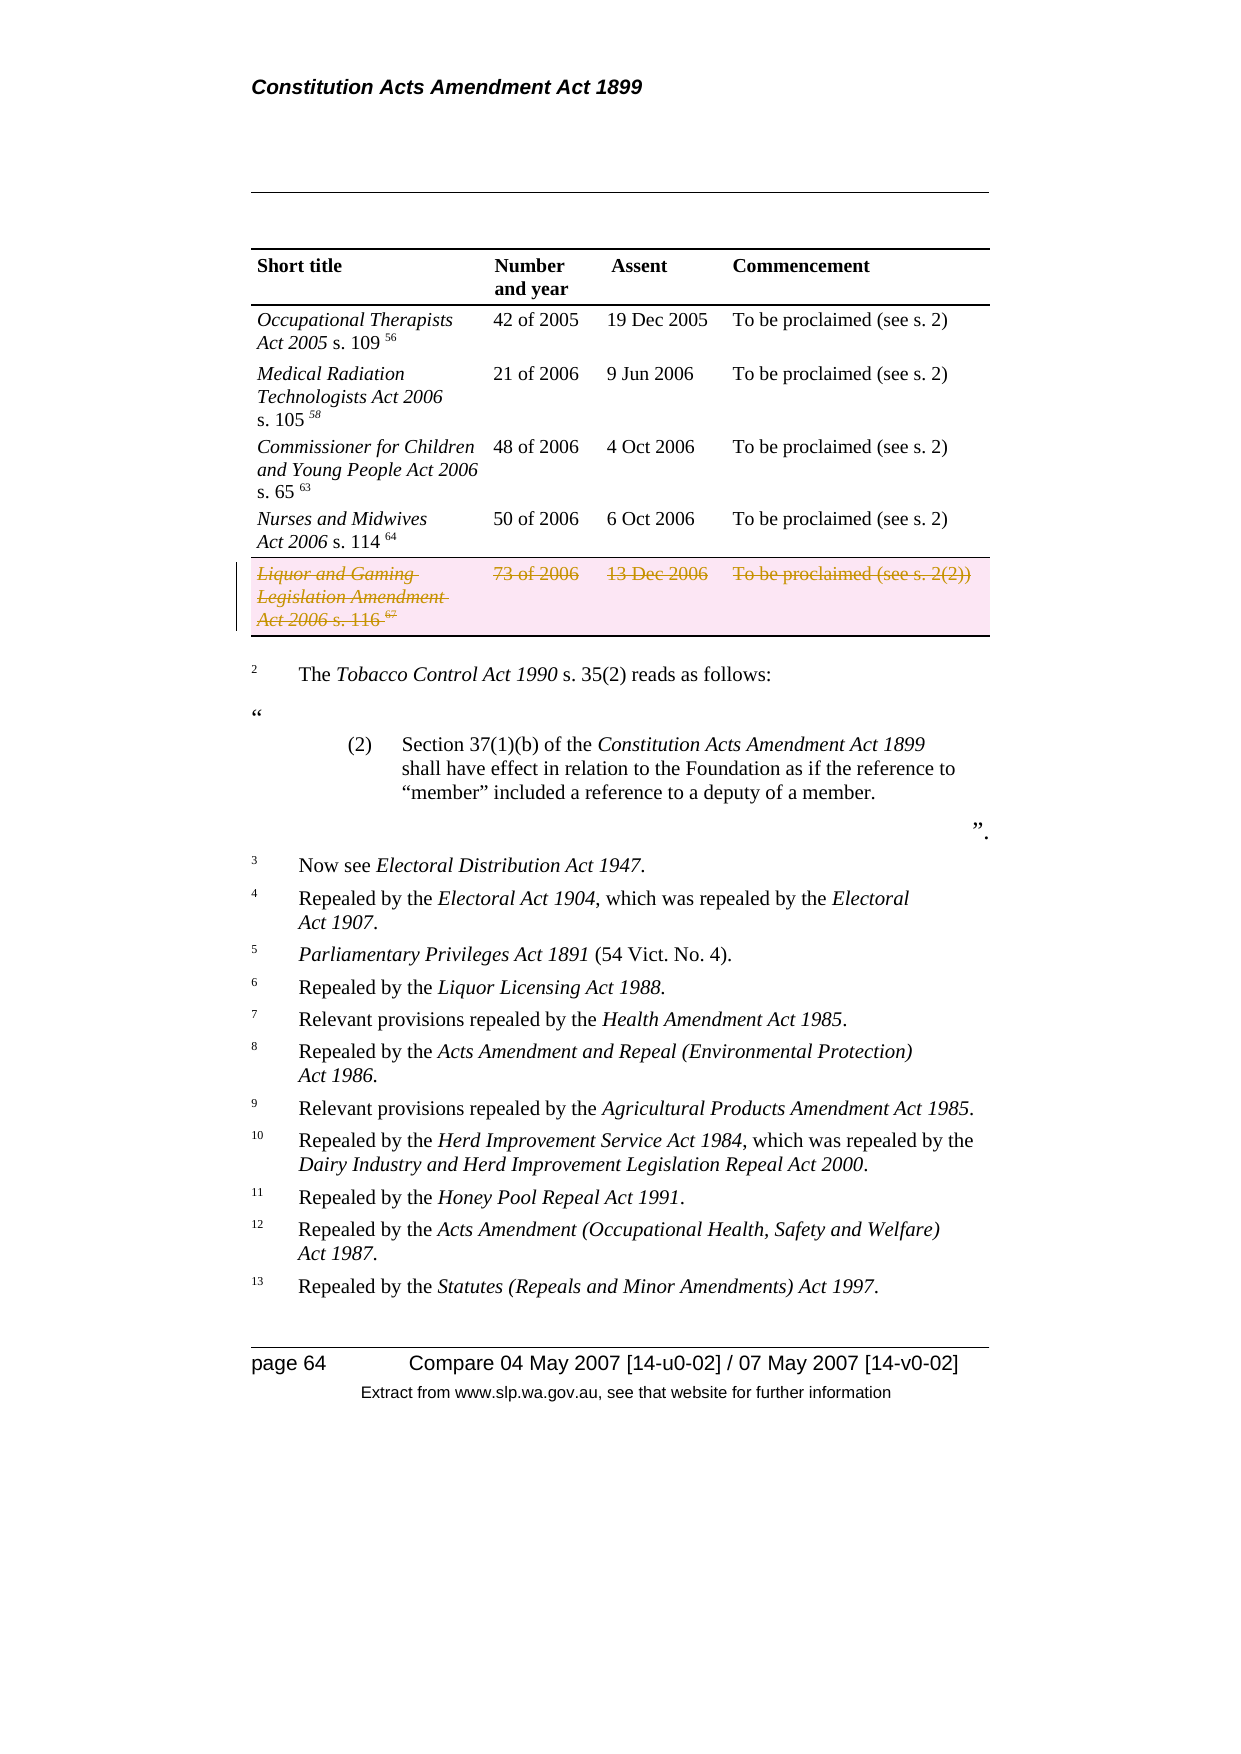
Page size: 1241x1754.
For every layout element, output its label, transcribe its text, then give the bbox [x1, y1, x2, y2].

table_cell Commissioner for Children and Young People Act 2006 s. 65 63 [251, 431, 487, 503]
text 2 The Tobacco Control Act 1990 s. 35(2) reads as follows: [251, 662, 989, 686]
text ”. [251, 816, 989, 845]
table_cell 19 Dec 2005 [601, 306, 726, 358]
table_cell 21 of 2006 [487, 358, 601, 431]
table_cell To be proclaimed (see s. 2) [726, 306, 990, 358]
table_header Number and year [489, 250, 605, 304]
text 5 Parliamentary Privileges Act 1891 (54 Vict. No. 4). [251, 942, 989, 966]
table_cell Nurses and Midwives Act 2006 s. 114 64 [251, 503, 487, 557]
text (2) Section 37(1)(b) of the Constitution Acts Amendment Act 1899 shall have effect in relation to the Foundation as if the reference to “member” included a reference to a deputy of a member. [313, 732, 960, 804]
table_cell 50 of 2006 [487, 503, 601, 557]
table_cell Medical Radiation Technologists Act 2006 s. 105 58 [251, 358, 487, 431]
table_header Commencement [726, 250, 990, 304]
text 7 Relevant provisions repealed by the Health Amendment Act 1985. [251, 1007, 989, 1031]
table_cell 42 of 2005 [487, 306, 601, 358]
text 6 Repealed by the Liquor Licensing Act 1988. [251, 974, 989, 999]
text “ [251, 703, 989, 732]
text 8 Repealed by the Acts Amendment and Repeal (Environmental Protection) Act 1986. [251, 1039, 989, 1087]
table_header Short title [251, 250, 488, 304]
table_cell To be proclaimed (see s. 2) [726, 503, 990, 557]
table_cell 4 Oct 2006 [601, 431, 726, 503]
text 11 Repealed by the Honey Pool Repeal Act 1991. [251, 1185, 989, 1209]
table_cell To be proclaimed (see s. 2) [726, 431, 990, 503]
text 3 Now see Electoral Distribution Act 1947. [251, 853, 989, 877]
text 13 Repealed by the Statutes (Repeals and Minor Amendments) Act 1997. [251, 1273, 989, 1298]
text 4 Repealed by the Electoral Act 1904, which was repealed by the Electoral Act 1907. [251, 886, 989, 934]
text 12 Repealed by the Acts Amendment (Occupational Health, Safety and Welfare) Act 1987. [251, 1217, 989, 1265]
text 10 Repealed by the Herd Improvement Service Act 1984, which was repealed by the Dairy Industry and Herd Improvement Legislation Repeal Act 2000. [251, 1128, 989, 1176]
table_cell 6 Oct 2006 [601, 503, 726, 557]
table_cell 48 of 2006 [487, 431, 601, 503]
table_cell Occupational Therapists Act 2005 s. 109 56 [251, 306, 487, 358]
table_header Assent [605, 250, 726, 304]
text 9 Relevant provisions repealed by the Agricultural Products Amendment Act 1985. [251, 1096, 989, 1120]
table_cell 9 Jun 2006 [601, 358, 726, 431]
table_cell To be proclaimed (see s. 2) [726, 358, 990, 431]
